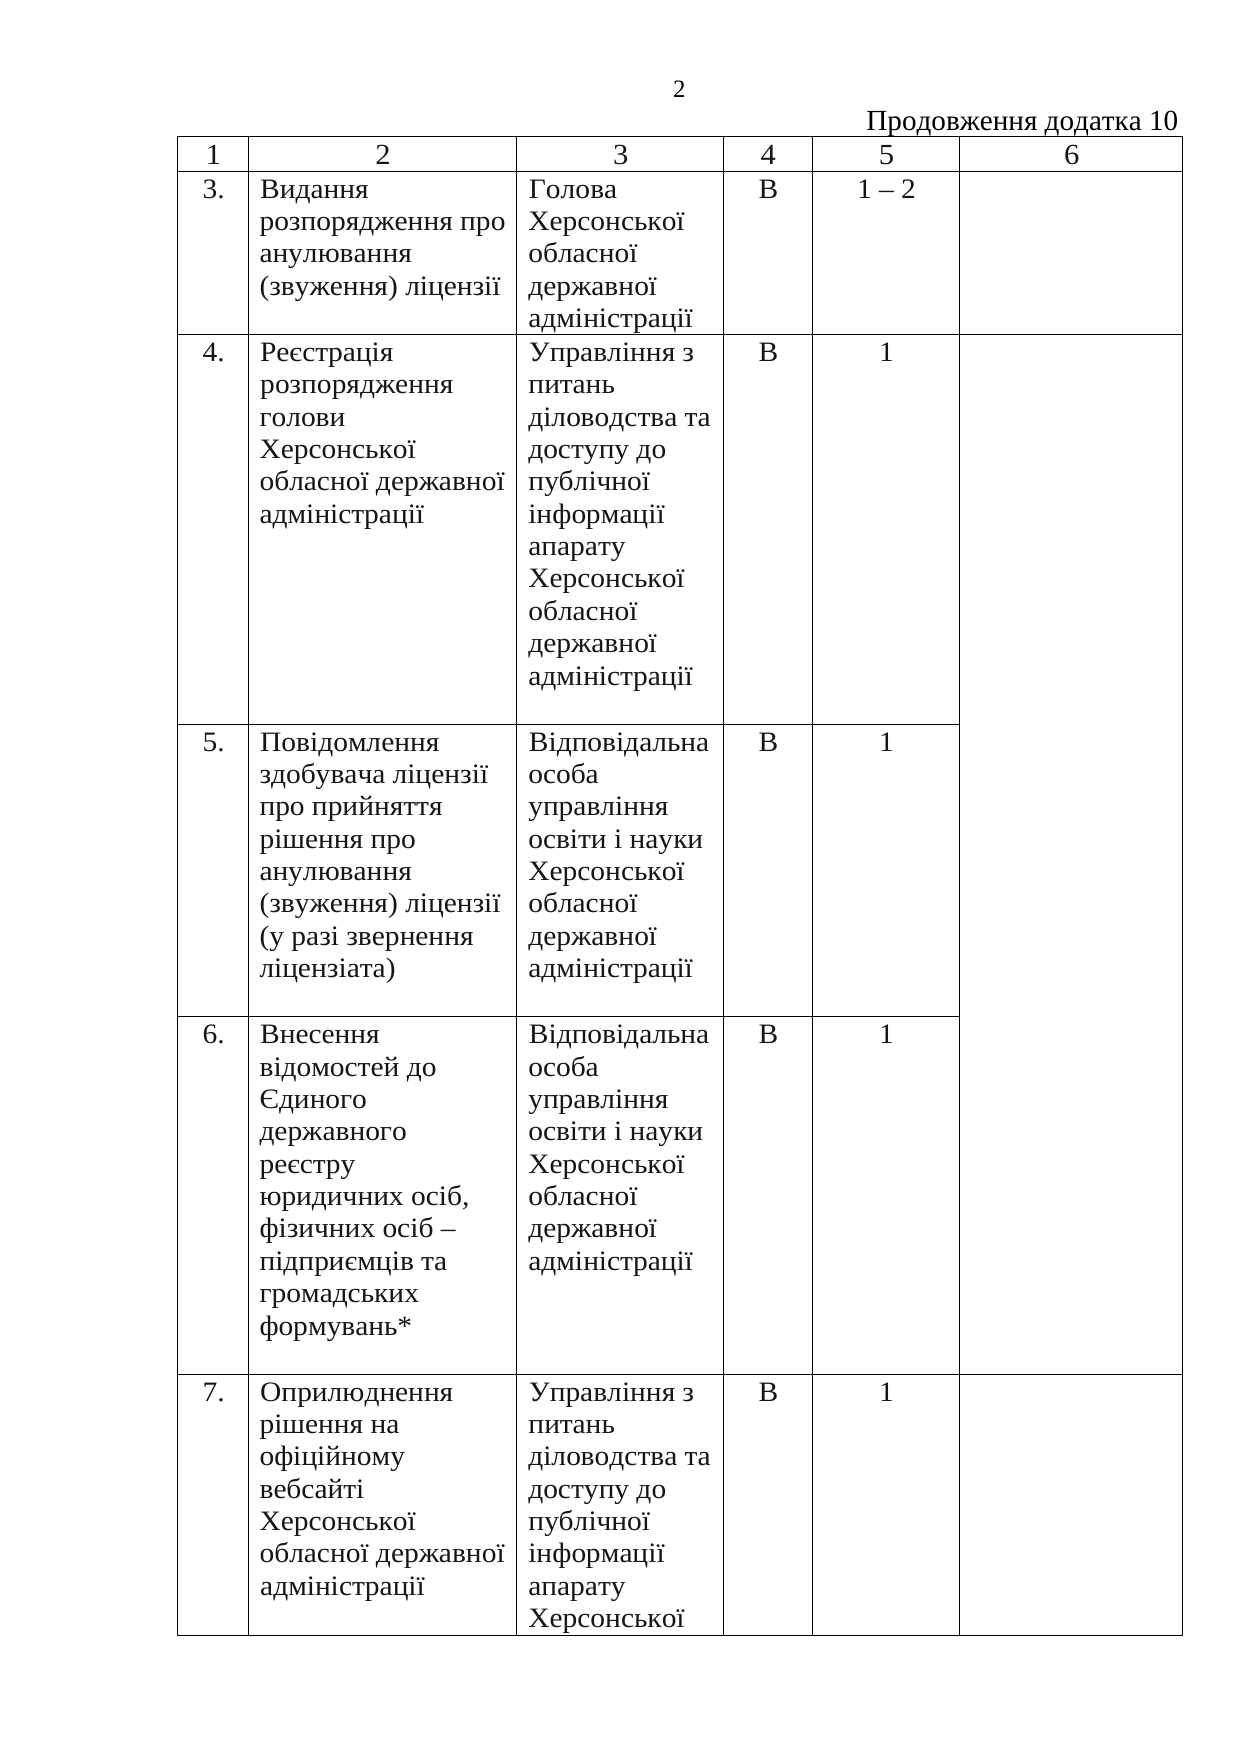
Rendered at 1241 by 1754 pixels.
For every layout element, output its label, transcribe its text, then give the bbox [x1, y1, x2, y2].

table_cell В [724, 725, 812, 1016]
table_cell 5. [178, 725, 248, 1016]
table_cell Внесення відомостей до Єдиного державного реєстру юридичних осіб, фізичних осіб –підприємців та громадських формувань* [249, 1017, 516, 1373]
table_cell Управління з питань діловодства та доступу до публічної інформації апарату Херсонської обласної державної адміністрації [517, 335, 723, 723]
table_cell 6. [178, 1017, 248, 1373]
table_cell Відповідальна особа управління освіти і науки Херсонської обласної державної адміністрації [517, 725, 723, 1016]
table_cell 4. [178, 335, 248, 723]
table_cell Голова Херсонської обласної державної адміністрації [517, 172, 723, 334]
table_cell 1 [813, 1375, 959, 1635]
table_cell 1 [813, 1017, 959, 1373]
table_header 2 [249, 137, 516, 171]
table_cell В [724, 1017, 812, 1373]
table_cell В [724, 172, 812, 334]
table_header 6 [960, 137, 1182, 171]
table_cell Видання розпорядження про анулювання (звуження) ліцензії [249, 172, 516, 334]
table_cell Відповідальна особа управління освіти і науки Херсонської обласної державної адміністрації [517, 1017, 723, 1373]
table_cell [960, 172, 1182, 334]
table_header 1 [178, 137, 248, 171]
table_cell 3. [178, 172, 248, 334]
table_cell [517, 1375, 723, 1635]
table_cell В [724, 1375, 812, 1635]
table_cell [960, 335, 1182, 1373]
table_cell Повідомлення здобувача ліцензії про прийняття рішення про анулювання (звуження) ліцензії (у разі звернення ліцензіата) [249, 725, 516, 1016]
table_cell 1 [813, 725, 959, 1016]
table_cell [249, 1375, 516, 1635]
table_header 5 [813, 137, 959, 171]
table_header 3 [517, 137, 723, 171]
table_cell В [724, 335, 812, 723]
table_cell Реєстрація розпорядження голови Херсонської обласної державної адміністрації [249, 335, 516, 723]
table_cell 1 [813, 335, 959, 723]
table_cell 7. [178, 1375, 248, 1635]
table_header 4 [724, 137, 812, 171]
table_cell [960, 1375, 1182, 1635]
table_cell 1 – 2 [813, 172, 959, 334]
